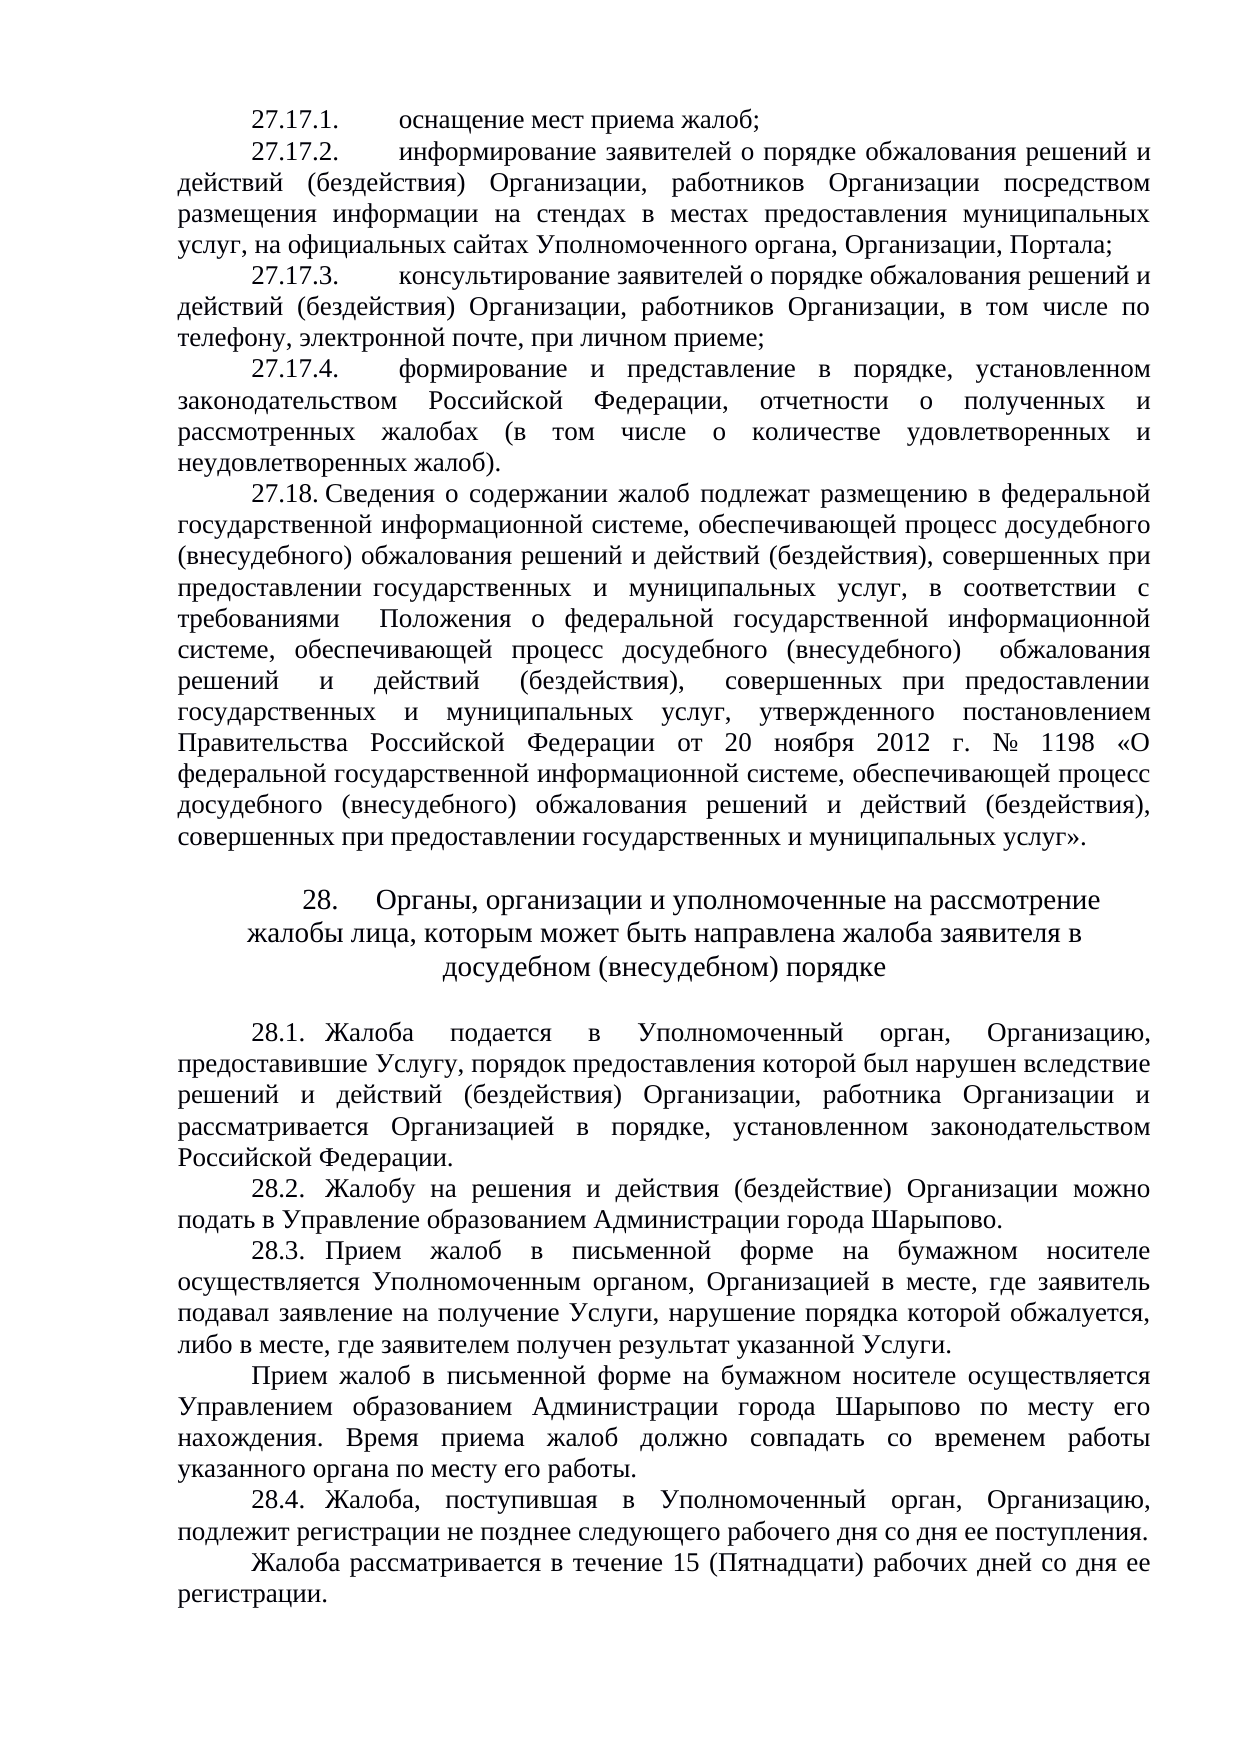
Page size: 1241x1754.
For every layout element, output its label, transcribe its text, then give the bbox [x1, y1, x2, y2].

text 28.2. Жалобу на решения и действия (бездействие) Организации можно подать в Управление образованием Администрации города Шарыпово. [177, 1172, 1152, 1234]
text 27.17.4. формирование и представление в порядке, установленном законодательством Российской Федерации, отчетности о полученных и рассмотренных жалобах (в том числе о количестве удовлетворенных и неудовлетворенных жалоб). [177, 353, 1152, 477]
text 27.17.2. информирование заявителей о порядке обжалования решений и действий (бездействия) Организации, работников Организации посредством размещения информации на стендах в местах предоставления муниципальных услуг, на официальных сайтах Уполномоченного органа, Организации, Портала; [177, 134, 1152, 259]
text Жалоба рассматривается в течение 15 (Пятнадцати) рабочих дней со дня ее регистрации. [177, 1546, 1152, 1608]
text 27.17.3. консультирование заявителей о порядке обжалования решений и действий (бездействия) Организации, работников Организации, в том числе по телефону, электронной почте, при личном приеме; [177, 259, 1152, 353]
text 27.17.1. оснащение мест приема жалоб; [177, 103, 1152, 134]
text 27.18. Сведения о содержании жалоб подлежат размещению в федеральной государственной информационной системе, обеспечивающей процесс досудебного (внесудебного) обжалования решений и действий (бездействия), совершенных при предоставлении государственных и муниципальных услуг, в соответствии с требованиями Положения о федеральной государственной информационной системе, обеспечивающей процесс досудебного (внесудебного) обжалования решений и действий (бездействия), совершенных при предоставлении государственных и муниципальных услуг, утвержденного постановлением Правительства Российской Федерации от 20 ноября 2012 г. № 1198 «О федеральной государственной информационной системе, обеспечивающей процесс досудебного (внесудебного) обжалования решений и действий (бездействия), совершенных при предоставлении государственных и муниципальных услуг». [177, 477, 1152, 851]
text 28. Органы, организации и уполномоченные на рассмотрение жалобы лица, которым может быть направлена жалоба заявителя в досудебном (внесудебном) порядке [177, 882, 1152, 983]
text 28.3. Прием жалоб в письменной форме на бумажном носителе осуществляется Уполномоченным органом, Организацией в месте, где заявитель подавал заявление на получение Услуги, нарушение порядка которой обжалуется, либо в месте, где заявителем получен результат указанной Услуги. [177, 1234, 1152, 1359]
text 28.1. Жалоба подается в Уполномоченный орган, Организацию, предоставившие Услугу, порядок предоставления которой был нарушен вследствие решений и действий (бездействия) Организации, работника Организации и рассматривается Организацией в порядке, установленном законодательством Российской Федерации. [177, 1016, 1152, 1172]
text Прием жалоб в письменной форме на бумажном носителе осуществляется Управлением образованием Администрации города Шарыпово по месту его нахождения. Время приема жалоб должно совпадать со временем работы указанного органа по месту его работы. [177, 1359, 1152, 1483]
text 28.4. Жалоба, поступившая в Уполномоченный орган, Организацию, подлежит регистрации не позднее следующего рабочего дня со дня ее поступления. [177, 1483, 1152, 1546]
